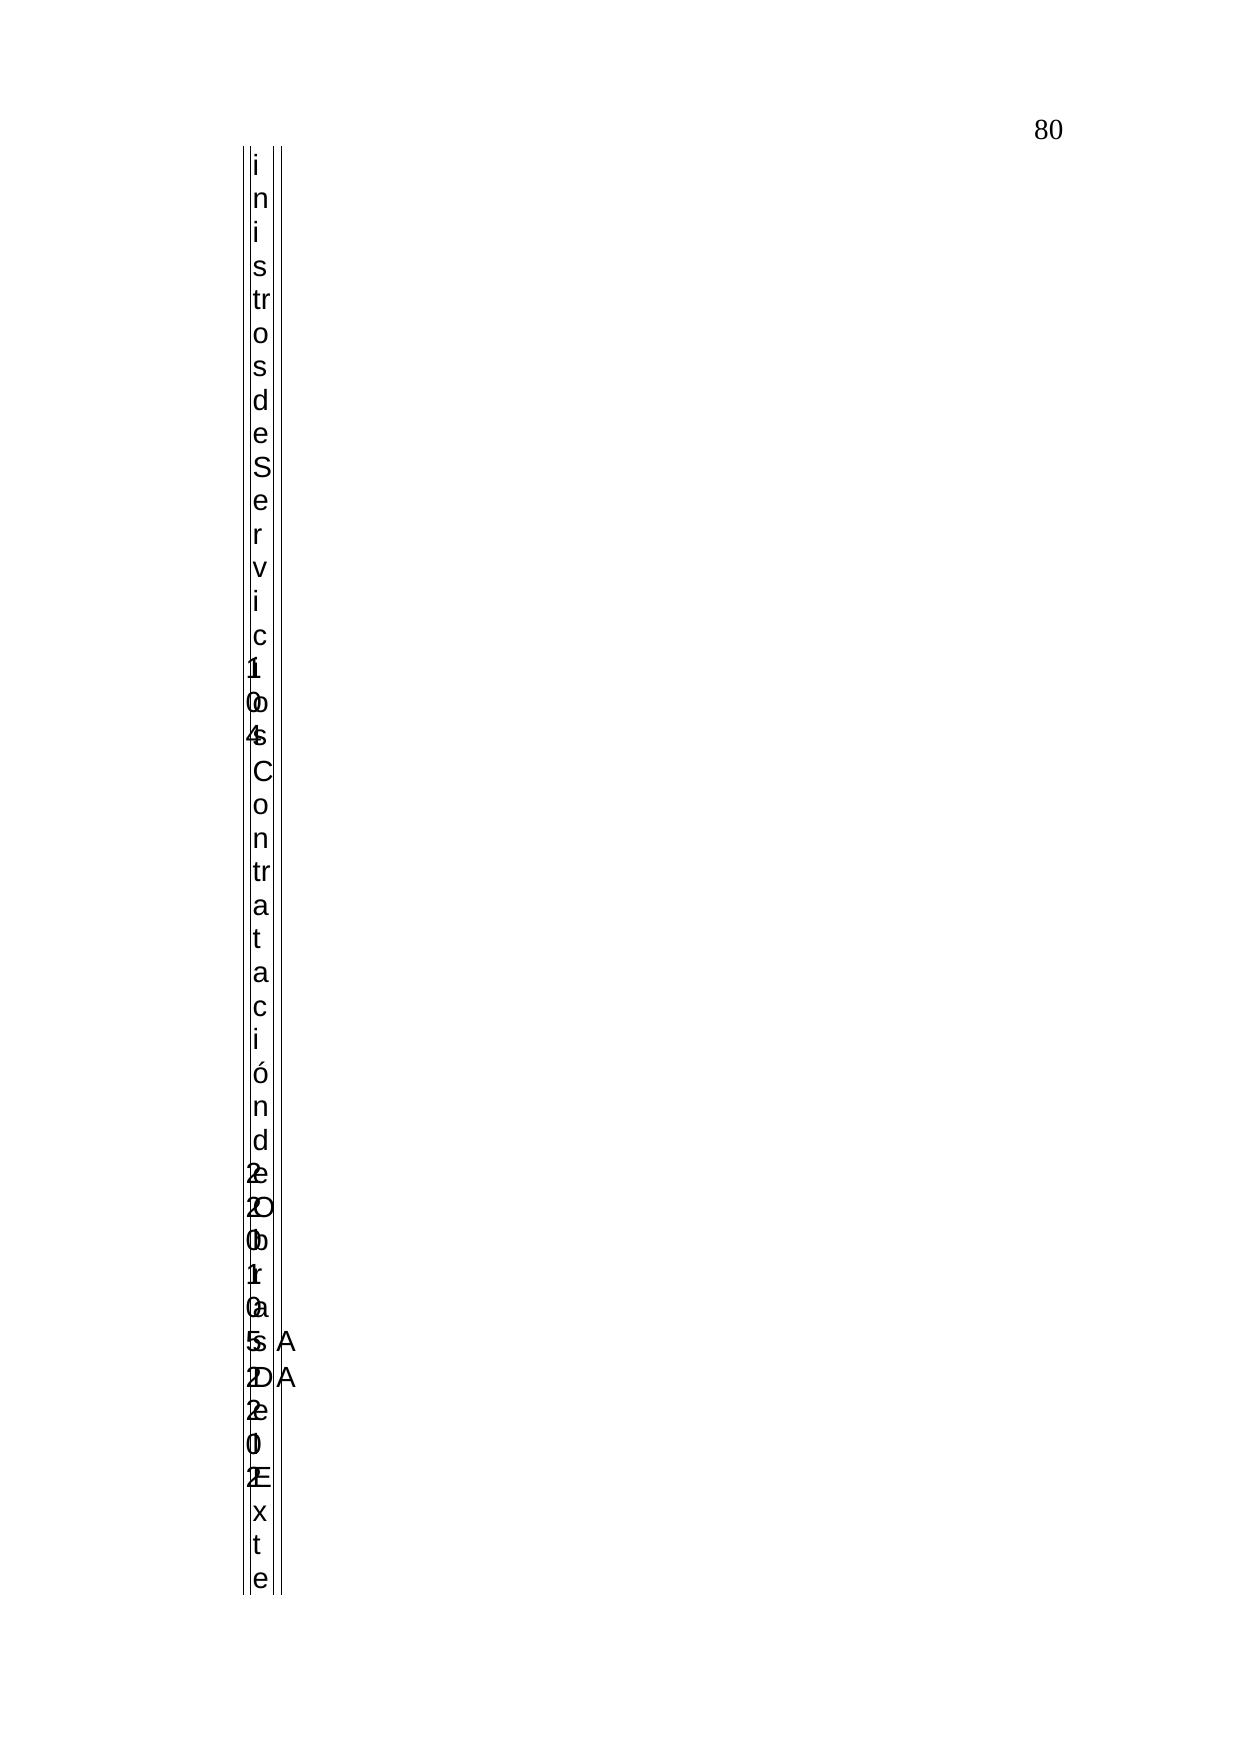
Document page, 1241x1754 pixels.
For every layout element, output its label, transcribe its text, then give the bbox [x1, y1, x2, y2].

table_cell Del Exterior [251, 1358, 273, 1594]
table_cell Contratación de Obras [251, 752, 273, 1202]
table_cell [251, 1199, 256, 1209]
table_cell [251, 146, 273, 752]
table_cell Contratación de Obras [251, 1211, 273, 1358]
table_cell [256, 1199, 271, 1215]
